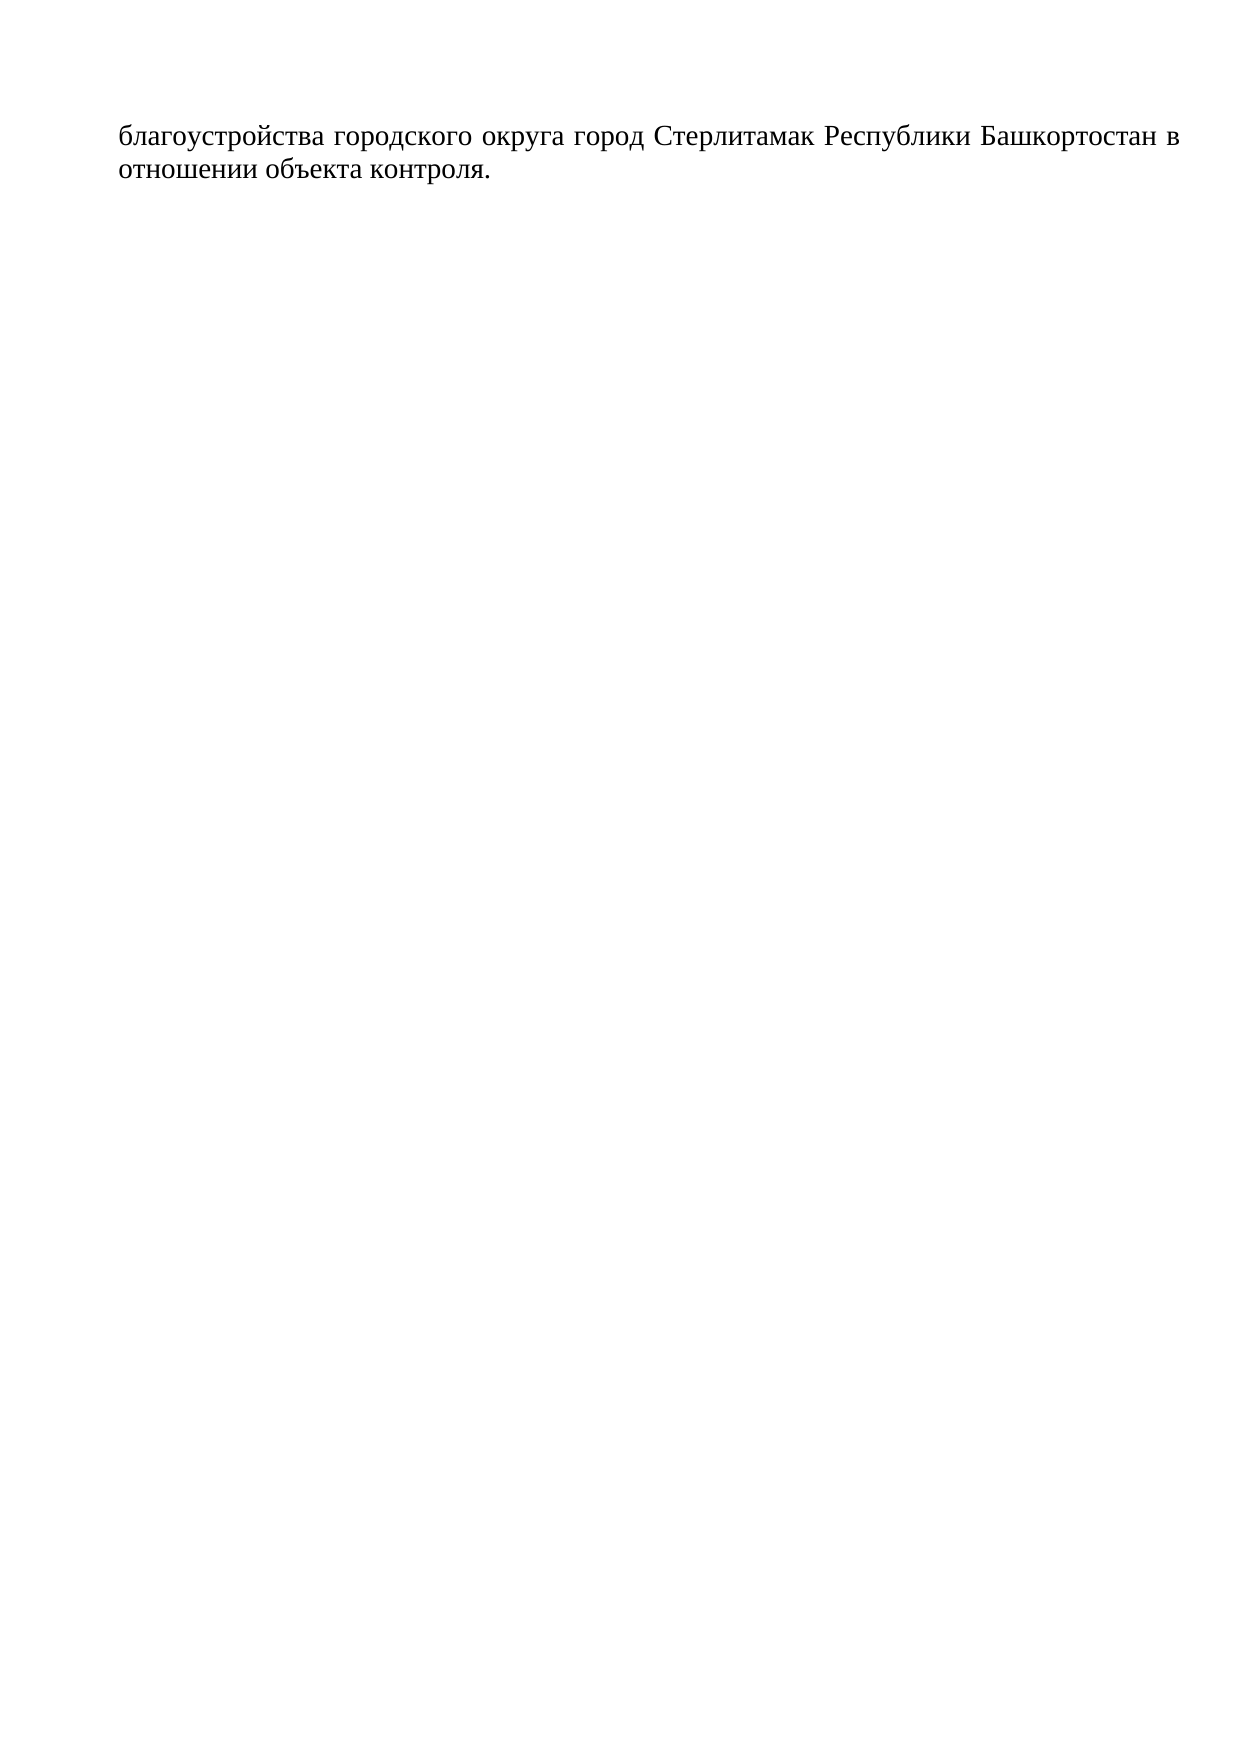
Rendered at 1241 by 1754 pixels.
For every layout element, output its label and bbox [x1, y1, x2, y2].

text [118, 118, 1181, 185]
